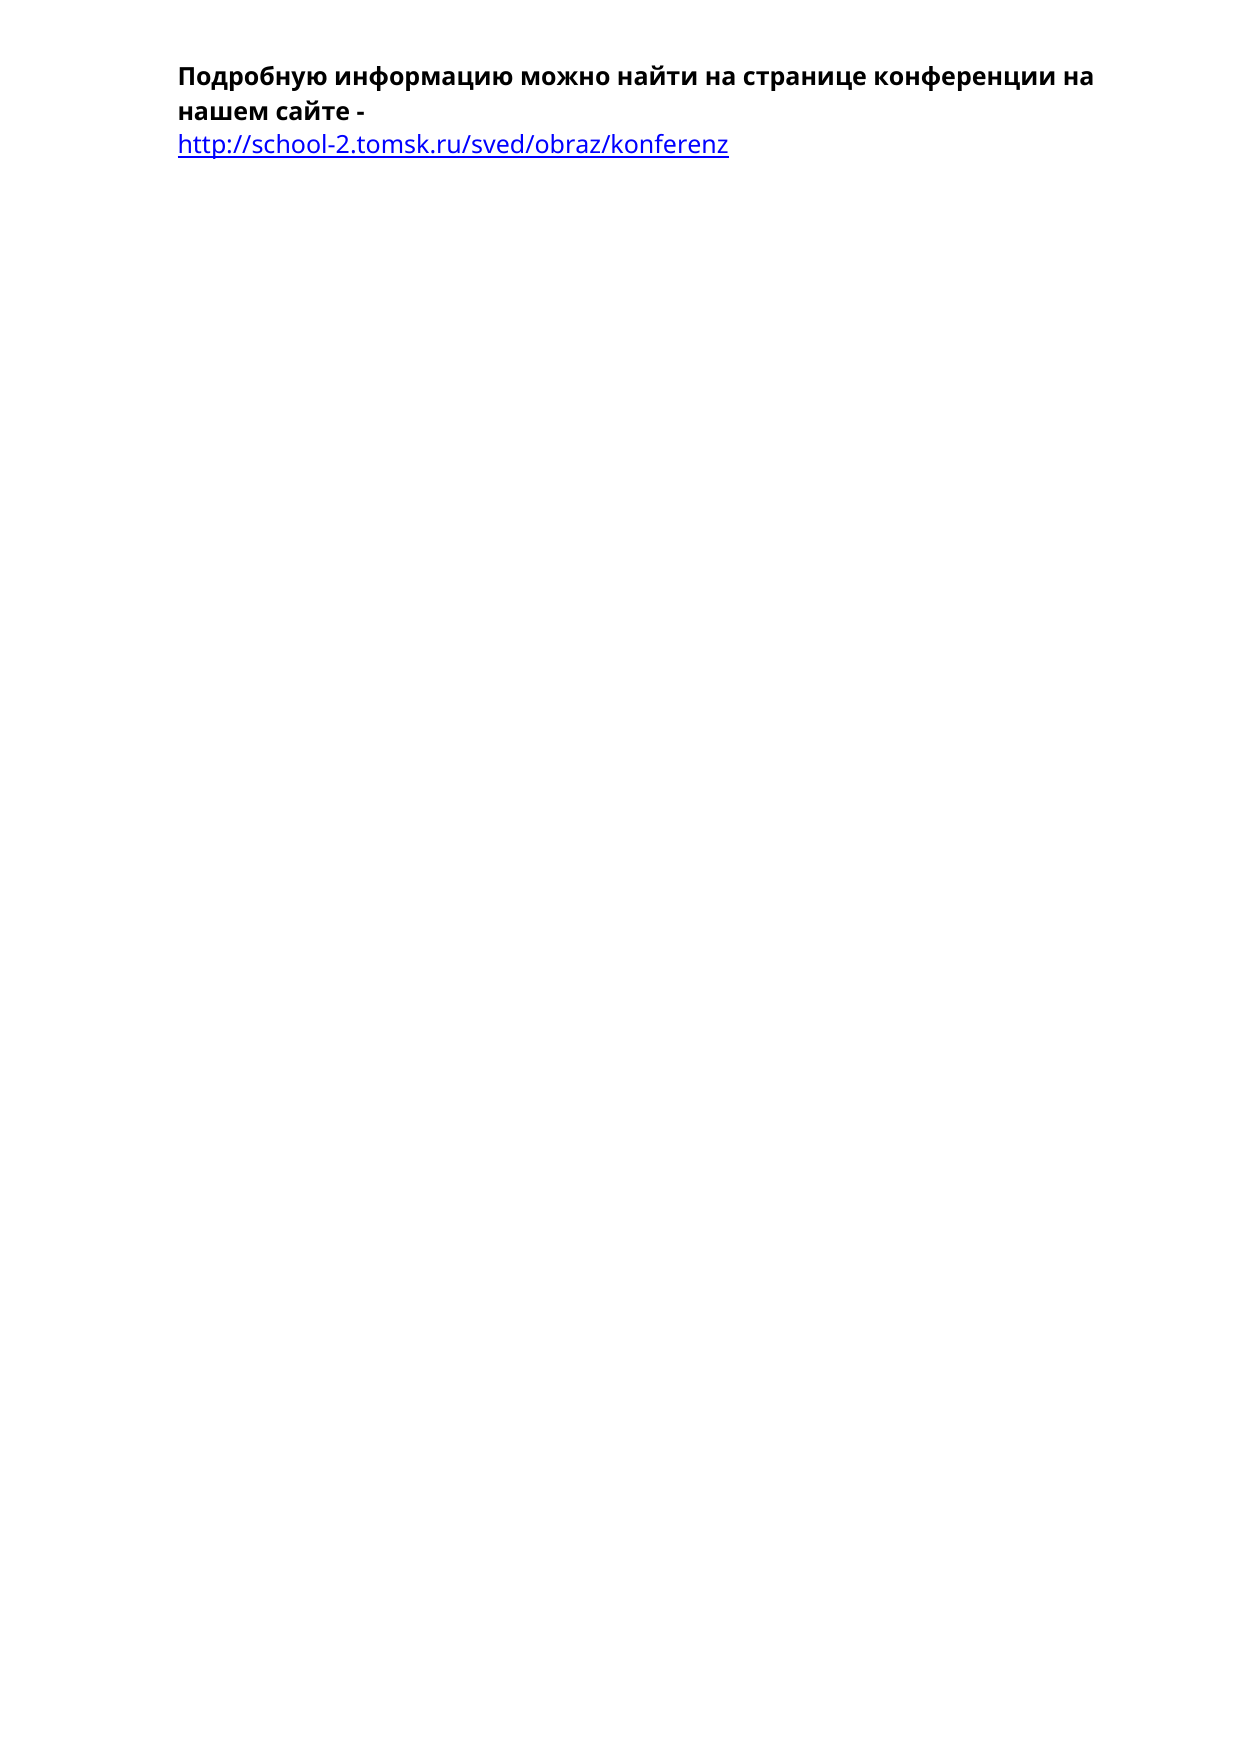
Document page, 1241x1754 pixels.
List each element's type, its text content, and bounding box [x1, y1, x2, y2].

text http://school-2.tomsk.ru/sved/obraz/konferenz [177, 127, 1152, 161]
text Подробную информацию можно найти на странице конференции на нашем сайте - [177, 59, 1152, 127]
